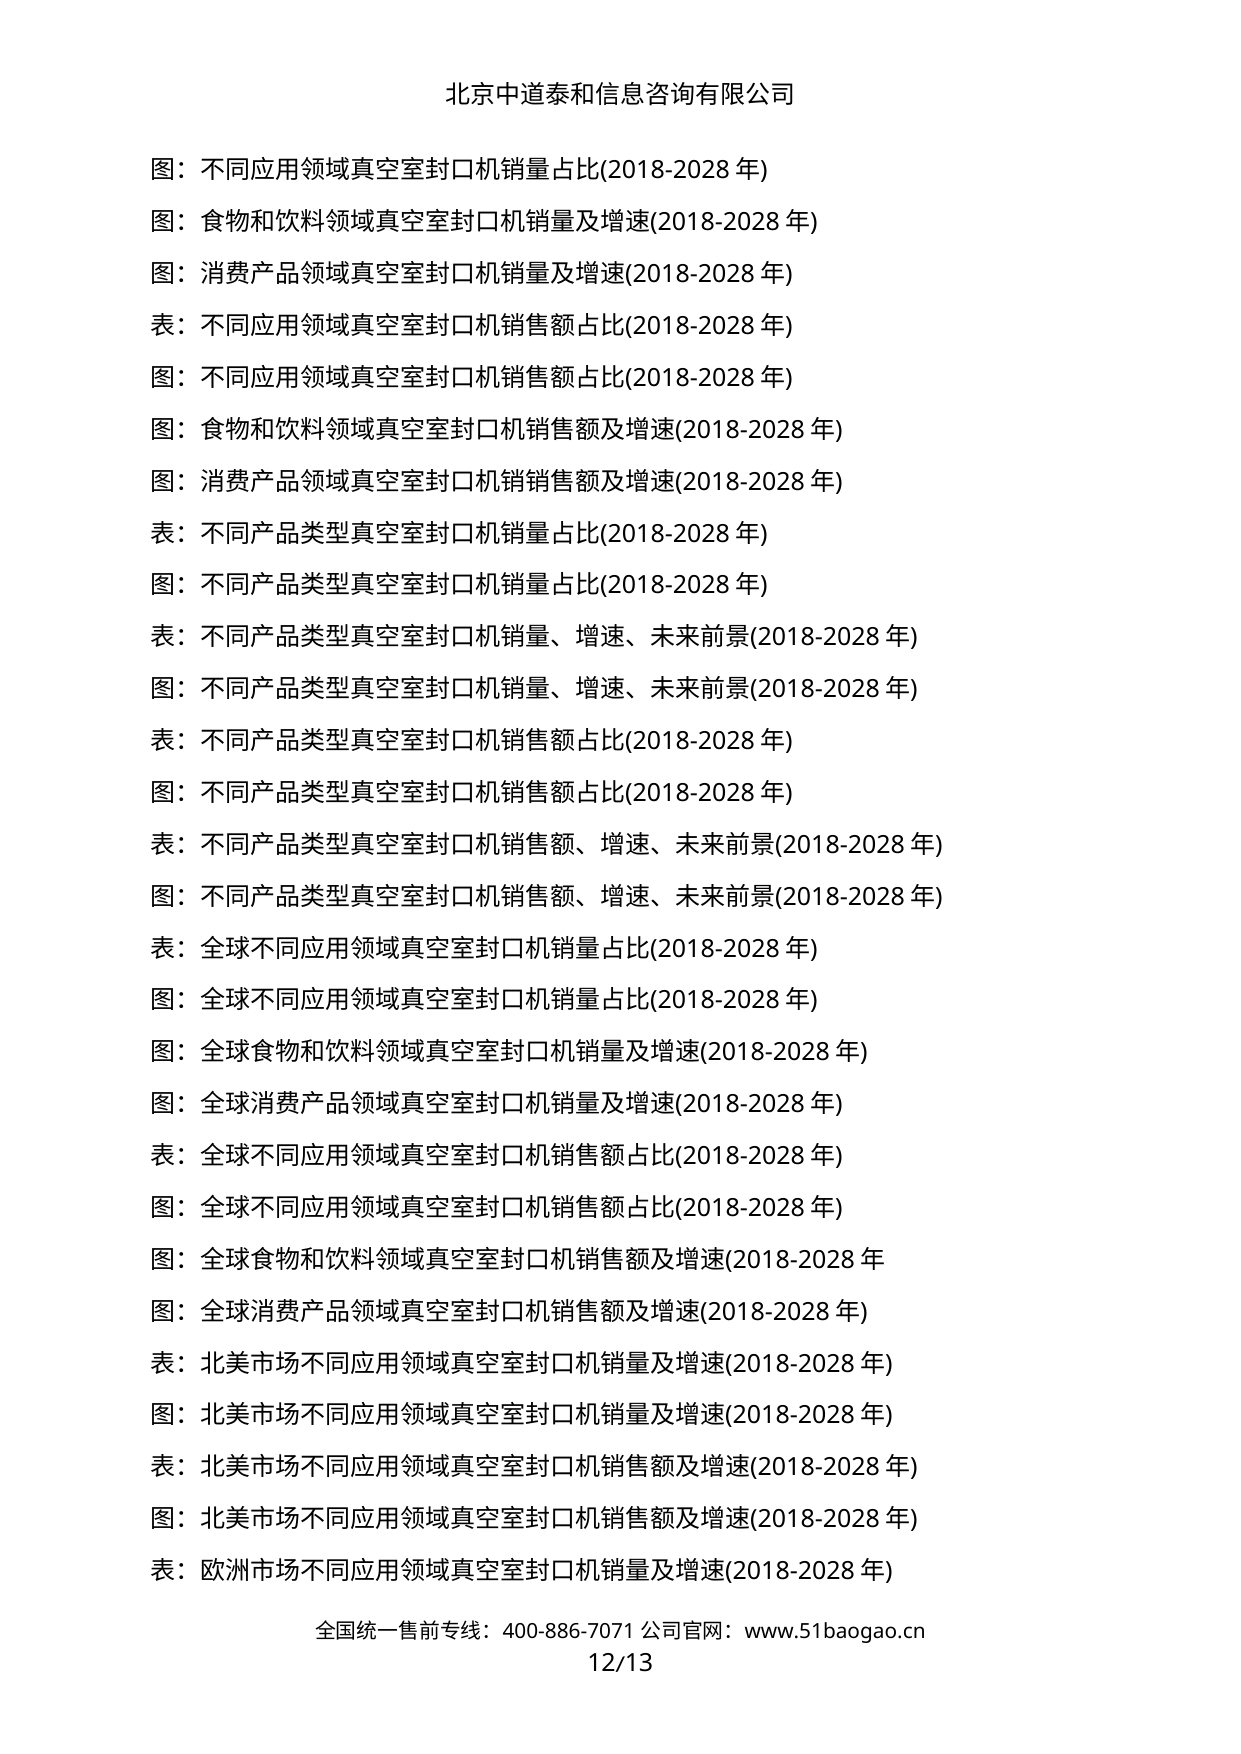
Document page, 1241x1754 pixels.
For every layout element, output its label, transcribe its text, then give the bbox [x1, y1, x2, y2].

text 图：不同产品类型真空室封口机销量占比(2018-2028年) [150, 565, 1090, 601]
text 表：不同产品类型真空室封口机销售额、增速、未来前景(2018-2028年) [150, 824, 1090, 861]
text 表：北美市场不同应用领域真空室封口机销售额及增速(2018-2028年) [150, 1447, 1090, 1483]
text 图：全球不同应用领域真空室封口机销售额占比(2018-2028年) [150, 1187, 1090, 1224]
text 图：食物和饮料领域真空室封口机销量及增速(2018-2028年) [150, 202, 1090, 238]
text 表：欧洲市场不同应用领域真空室封口机销量及增速(2018-2028年) [150, 1551, 1090, 1587]
text 图：不同产品类型真空室封口机销售额占比(2018-2028年) [150, 772, 1090, 809]
text 表：不同应用领域真空室封口机销售额占比(2018-2028年) [150, 306, 1090, 342]
text 图：全球不同应用领域真空室封口机销量占比(2018-2028年) [150, 980, 1090, 1016]
text 表：不同产品类型真空室封口机销量、增速、未来前景(2018-2028年) [150, 617, 1090, 653]
text 图：北美市场不同应用领域真空室封口机销售额及增速(2018-2028年) [150, 1499, 1090, 1535]
text 表：北美市场不同应用领域真空室封口机销量及增速(2018-2028年) [150, 1343, 1090, 1379]
text 表：全球不同应用领域真空室封口机销量占比(2018-2028年) [150, 928, 1090, 964]
text 图：消费产品领域真空室封口机销量及增速(2018-2028年) [150, 254, 1090, 290]
text 图：不同应用领域真空室封口机销量占比(2018-2028年) [150, 150, 1090, 186]
text 图：消费产品领域真空室封口机销销售额及增速(2018-2028年) [150, 461, 1090, 497]
text 图：食物和饮料领域真空室封口机销售额及增速(2018-2028年) [150, 409, 1090, 446]
text 图：全球食物和饮料领域真空室封口机销售额及增速(2018-2028年 [150, 1239, 1090, 1276]
text 图：全球食物和饮料领域真空室封口机销量及增速(2018-2028年) [150, 1032, 1090, 1068]
text 图：不同产品类型真空室封口机销量、增速、未来前景(2018-2028年) [150, 669, 1090, 705]
text 图：全球消费产品领域真空室封口机销售额及增速(2018-2028年) [150, 1291, 1090, 1327]
text 图：全球消费产品领域真空室封口机销量及增速(2018-2028年) [150, 1084, 1090, 1120]
text 表：全球不同应用领域真空室封口机销售额占比(2018-2028年) [150, 1136, 1090, 1172]
text 图：不同产品类型真空室封口机销售额、增速、未来前景(2018-2028年) [150, 876, 1090, 912]
text 表：不同产品类型真空室封口机销售额占比(2018-2028年) [150, 721, 1090, 757]
text 图：不同应用领域真空室封口机销售额占比(2018-2028年) [150, 357, 1090, 394]
text 图：北美市场不同应用领域真空室封口机销量及增速(2018-2028年) [150, 1395, 1090, 1431]
text 表：不同产品类型真空室封口机销量占比(2018-2028年) [150, 513, 1090, 549]
